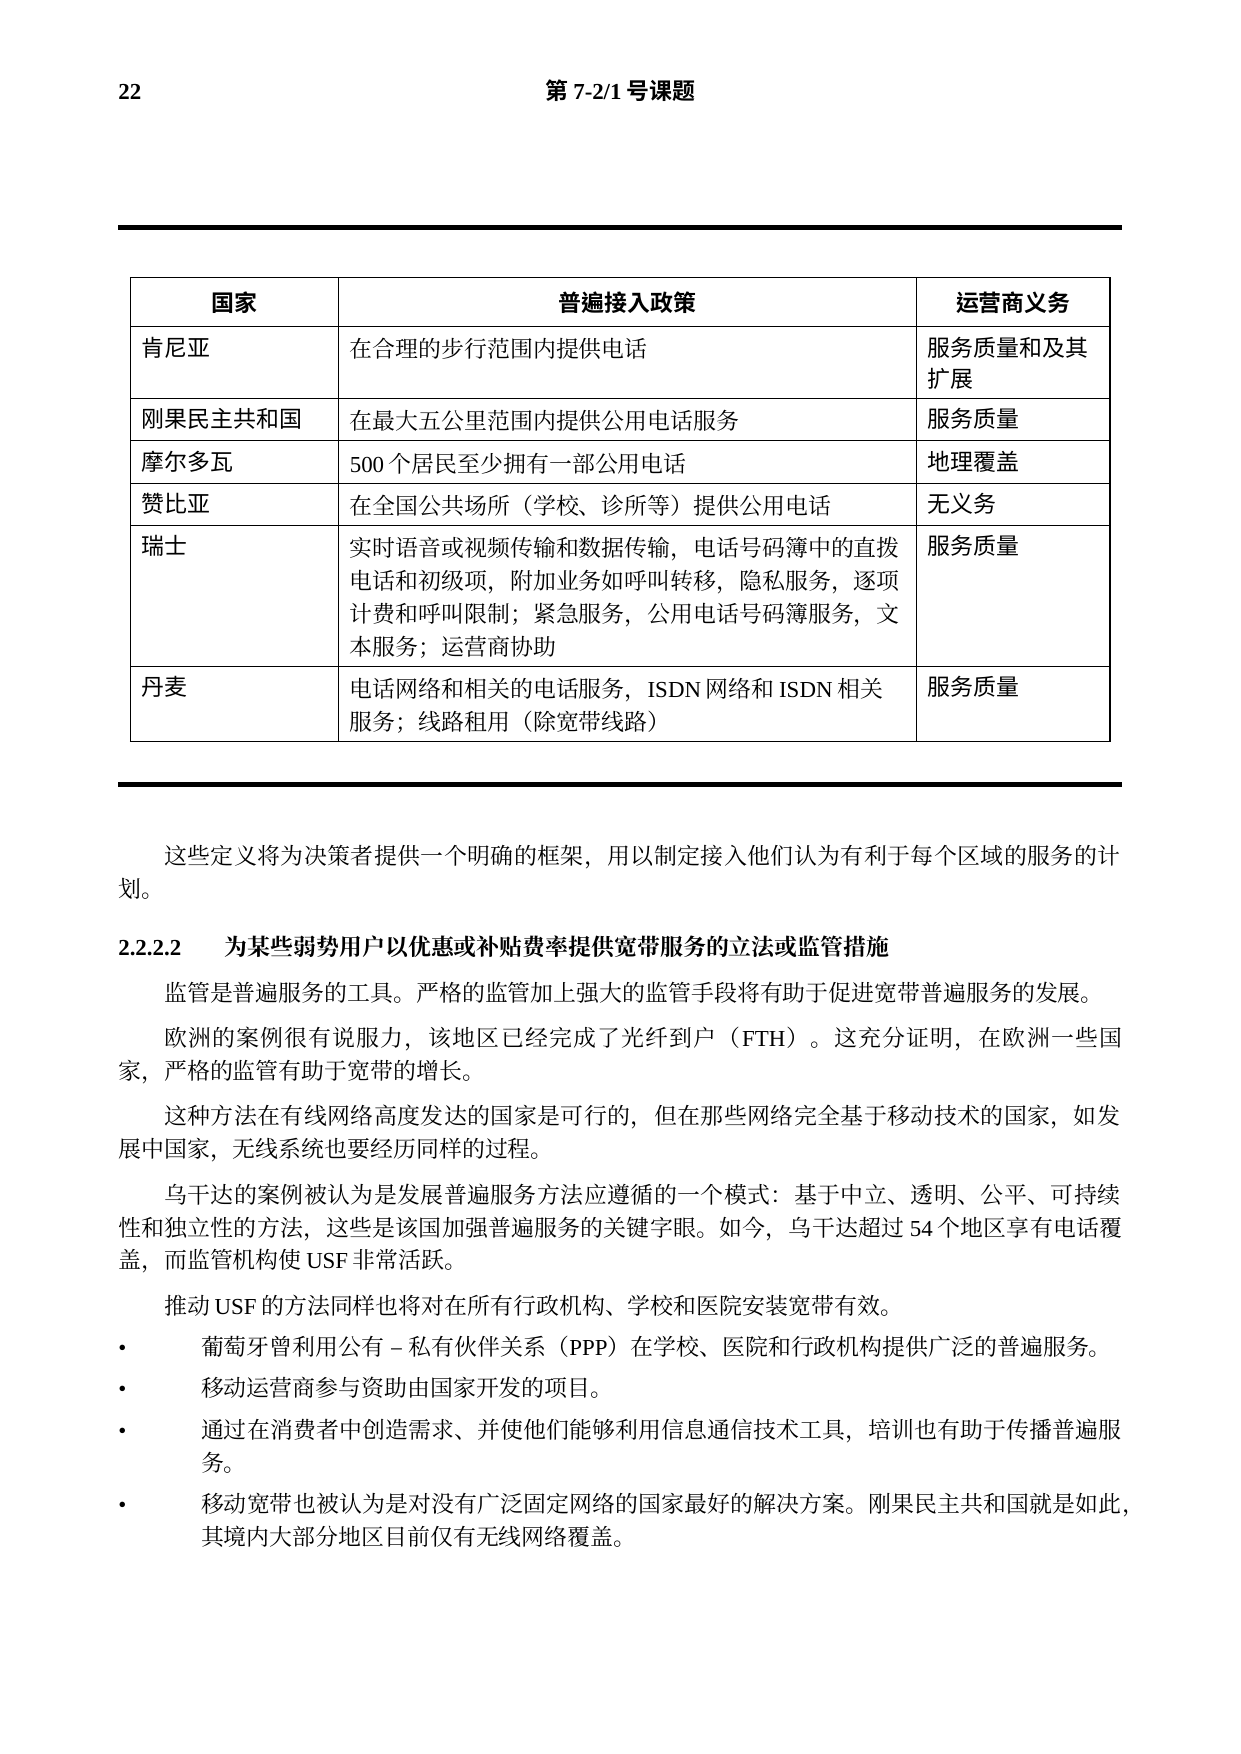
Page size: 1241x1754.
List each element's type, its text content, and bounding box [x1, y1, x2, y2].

table_cell 服务质量 [917, 526, 1109, 666]
table_cell 电话网络和相关的电话服务，ISDN网络和ISDN相关服务；线路租用（除宽带线路） [339, 667, 916, 741]
table_cell 在全国公共场所（学校、诊所等）提供公用电话 [339, 484, 916, 525]
text 推动USF的方法同样也将对在所有行政机构、学校和医院安装宽带有效。 [118, 1288, 1122, 1321]
text • 移动宽带也被认为是对没有广泛固定网络的国家最好的解决方案。刚果民主共和国就是如此，其境内大部分地区目前仅有无线网络覆盖。 [118, 1486, 1122, 1552]
text 乌干达的案例被认为是发展普遍服务方法应遵循的一个模式：基于中立、透明、公平、可持续性和独立性的方法，这些是该国加强普遍服务的关键字眼。如今，乌干达超过54个地区享有电话覆盖，而监管机构使USF非常活跃。 [118, 1177, 1122, 1275]
table_cell 肯尼亚 [131, 327, 338, 398]
text 这些定义将为决策者提供一个明确的框架，用以制定接入他们认为有利于每个区域的服务的计划。 [118, 838, 1122, 904]
text 这种方法在有线网络高度发达的国家是可行的，但在那些网络完全基于移动技术的国家，如发展中国家，无线系统也要经历同样的过程。 [118, 1098, 1122, 1164]
table_cell 服务质量 [917, 399, 1109, 440]
table_header 普遍接入政策 [339, 278, 916, 326]
text • 移动运营商参与资助由国家开发的项目。 [118, 1370, 1122, 1403]
text • 葡萄牙曾利用公有 – 私有伙伴关系（PPP）在学校、医院和行政机构提供广泛的普遍服务。 [118, 1329, 403, 1362]
table_cell 摩尔多瓦 [131, 441, 338, 483]
table_cell 无义务 [917, 484, 1109, 525]
table_cell 在最大范围内提供公用电话服务 [339, 399, 916, 440]
table_cell 地理覆盖 [917, 441, 1109, 483]
text • 通过在消费者中创造需求、并使他们能够利用信息通信技术工具，培训也有助于传播普遍服务。 [118, 1412, 1122, 1477]
text 欧洲的案例很有说服力，该地区已经完成了光纤到户（FTH）。这充分证明，在欧洲一些国家，严格的监管有助于宽带的增长。 [118, 1020, 1122, 1086]
text 监管是普遍服务的工具。严格的监管加上强大的监管手段将有助于促进宽带普遍服务的发展。 [118, 974, 1122, 1007]
table_cell 服务质量和及其扩展 [917, 327, 1109, 398]
table_cell 刚果民主共和国 [131, 399, 338, 440]
table_cell 丹麦 [131, 667, 338, 741]
table_cell 实时语音或视频传输和数据传输，电话号码簿中的直拨电话和初级项，附加业务如呼叫转移，隐私服务，逐项计费和呼叫限制；紧急服务，公用电话号码簿服务，文本服务；运营商协助 [339, 526, 916, 666]
table_cell 在合理的步行范围内提供电话 [339, 327, 916, 398]
text • 葡萄牙曾利用公有 – 私有伙伴关系（PPP）在学校、医院和行政机构提供广泛的普遍服务。 [409, 1329, 1122, 1362]
table_header 运营商义务 [917, 278, 1109, 326]
table_cell 500个居民至少拥有一部公用电话 [339, 441, 916, 483]
subtitle 2.2.2.2 为某些弱势用户以优惠或补贴费率提供宽带服务的立法或监管措施 [118, 929, 1122, 962]
table_cell 瑞士 [131, 526, 338, 666]
table_header 国家 [131, 278, 338, 326]
table_cell 赞比亚 [131, 484, 338, 525]
table_cell 服务质量 [917, 667, 1109, 741]
